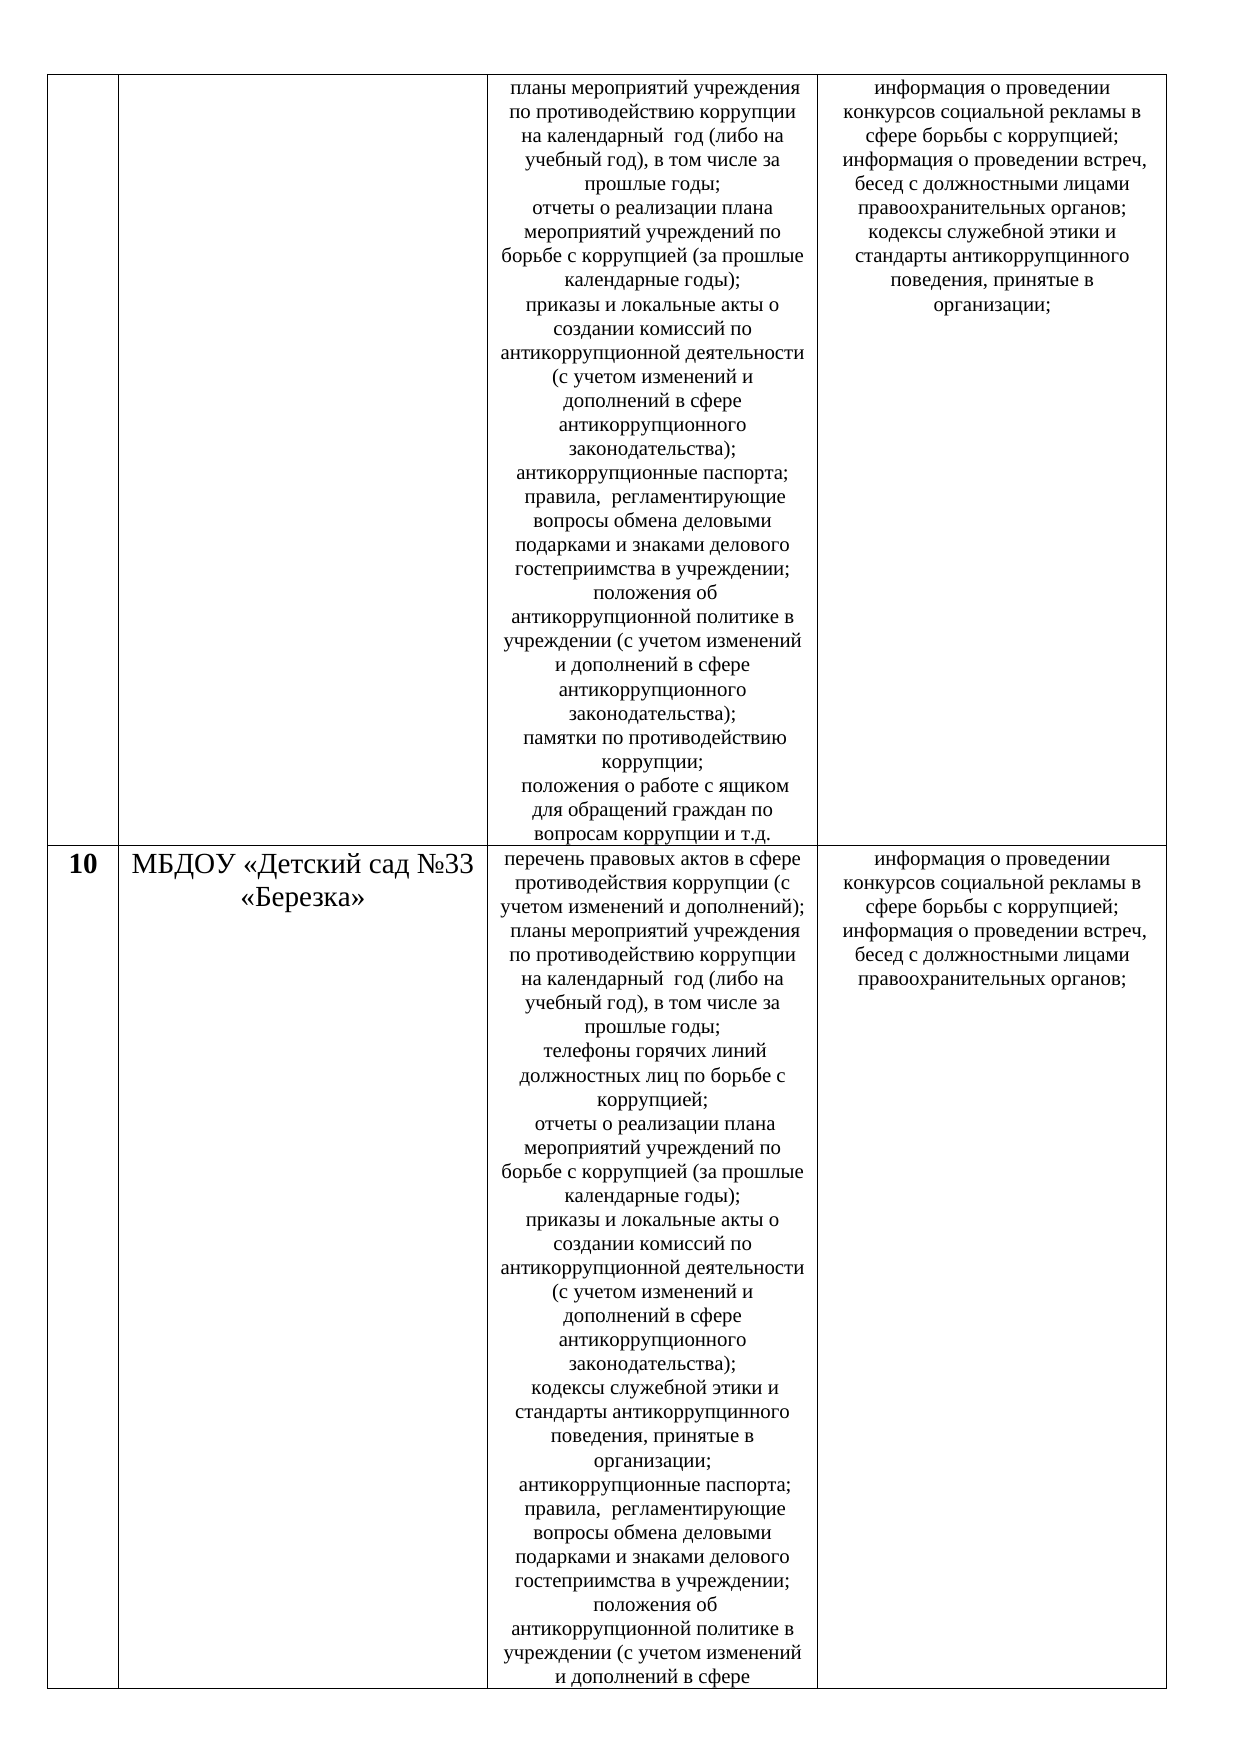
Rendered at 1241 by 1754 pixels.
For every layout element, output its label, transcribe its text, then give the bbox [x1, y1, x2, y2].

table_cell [119, 846, 487, 1688]
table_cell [488, 75, 817, 845]
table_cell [818, 75, 1166, 845]
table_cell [119, 75, 487, 845]
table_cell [818, 846, 1166, 1688]
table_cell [488, 846, 817, 1688]
table_cell 10 [48, 846, 118, 1688]
table_cell 9 [48, 75, 118, 845]
